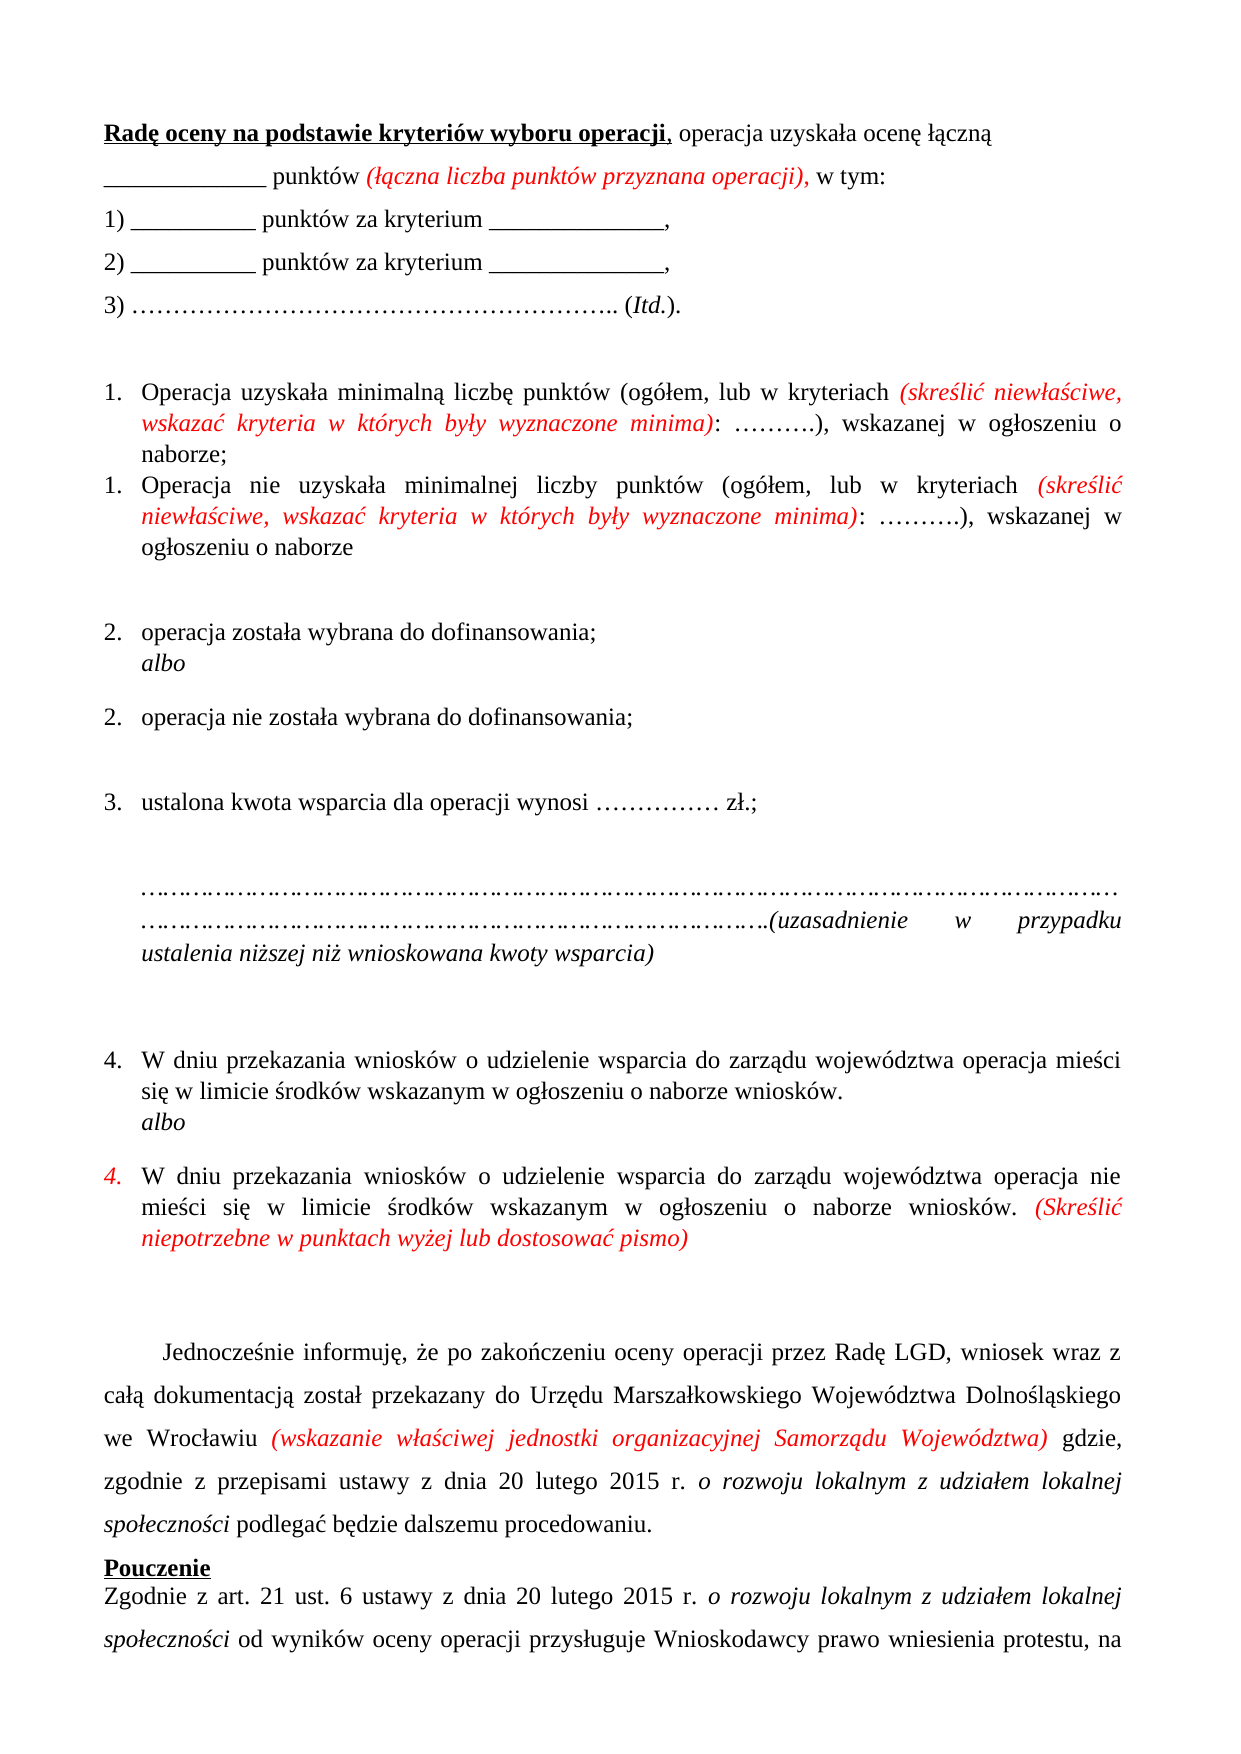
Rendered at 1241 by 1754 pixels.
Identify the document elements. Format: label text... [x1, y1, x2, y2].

list albo [141, 648, 1122, 677]
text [103, 1581, 1122, 1653]
text 3) ………………………………………………….. (Itd.). [103, 291, 1122, 319]
text Pouczenie [103, 1553, 1122, 1581]
list ustalona kwota wsparcia dla operacji wynosi …………… zł.; [103, 787, 1122, 816]
list operacja nie została wybrana do dofinansowania; [103, 702, 1122, 731]
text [103, 118, 1122, 190]
list ……………………………………………………………………………………………………………………………………………………………………………………………….(uzasadnienie w przypadku ustalenia niższej niż wnioskowana kwoty wsparcia) [141, 872, 1122, 966]
list operacja została wybrana do dofinansowania; [103, 617, 1122, 646]
list Operacja uzyskała minimalną liczbę punktów (ogółem, lub w kryteriach (skreślić niewłaściwe, wskazać kryteria w których były wyznaczone minima): ……….), wskazanej w ogłoszeniu o naborze; [103, 377, 1122, 468]
text 2) __________ punktów za kryterium ______________, [103, 247, 1122, 276]
list albo [141, 1107, 1122, 1136]
list Operacja nie uzyskała minimalnej liczby punktów (ogółem, lub w kryteriach (skreślić niewłaściwe, wskazać kryteria w których były wyznaczone minima): ……….), wskazanej w ogłoszeniu o naborze [103, 470, 1122, 561]
list W dniu przekazania wniosków o udzielenie wsparcia do zarządu województwa operacja nie mieści się w limicie środków wskazanym w ogłoszeniu o naborze wniosków. (Skreślić niepotrzebne w punktach wyżej lub dostosować pismo) [103, 1161, 1122, 1252]
text Jednocześnie informuję, że po zakończeniu oceny operacji przez Radę LGD, wniosek wraz z całą dokumentacją został przekazany do Urzędu Marszałkowskiego Województwa Dolnośląskiego we Wrocławiu (wskazanie właściwej jednostki organizacyjnej Samorządu Województwa) gdzie, zgodnie z przepisami ustawy z dnia 20 lutego 2015 r. o rozwoju lokalnym z udziałem lokalnej społeczności podlegać będzie dalszemu procedowaniu. [103, 1337, 1122, 1538]
list W dniu przekazania wniosków o udzielenie wsparcia do zarządu województwa operacja mieści się w limicie środków wskazanym w ogłoszeniu o naborze wniosków. [103, 1045, 1122, 1105]
text 1) __________ punktów za kryterium ______________, [103, 204, 1122, 233]
